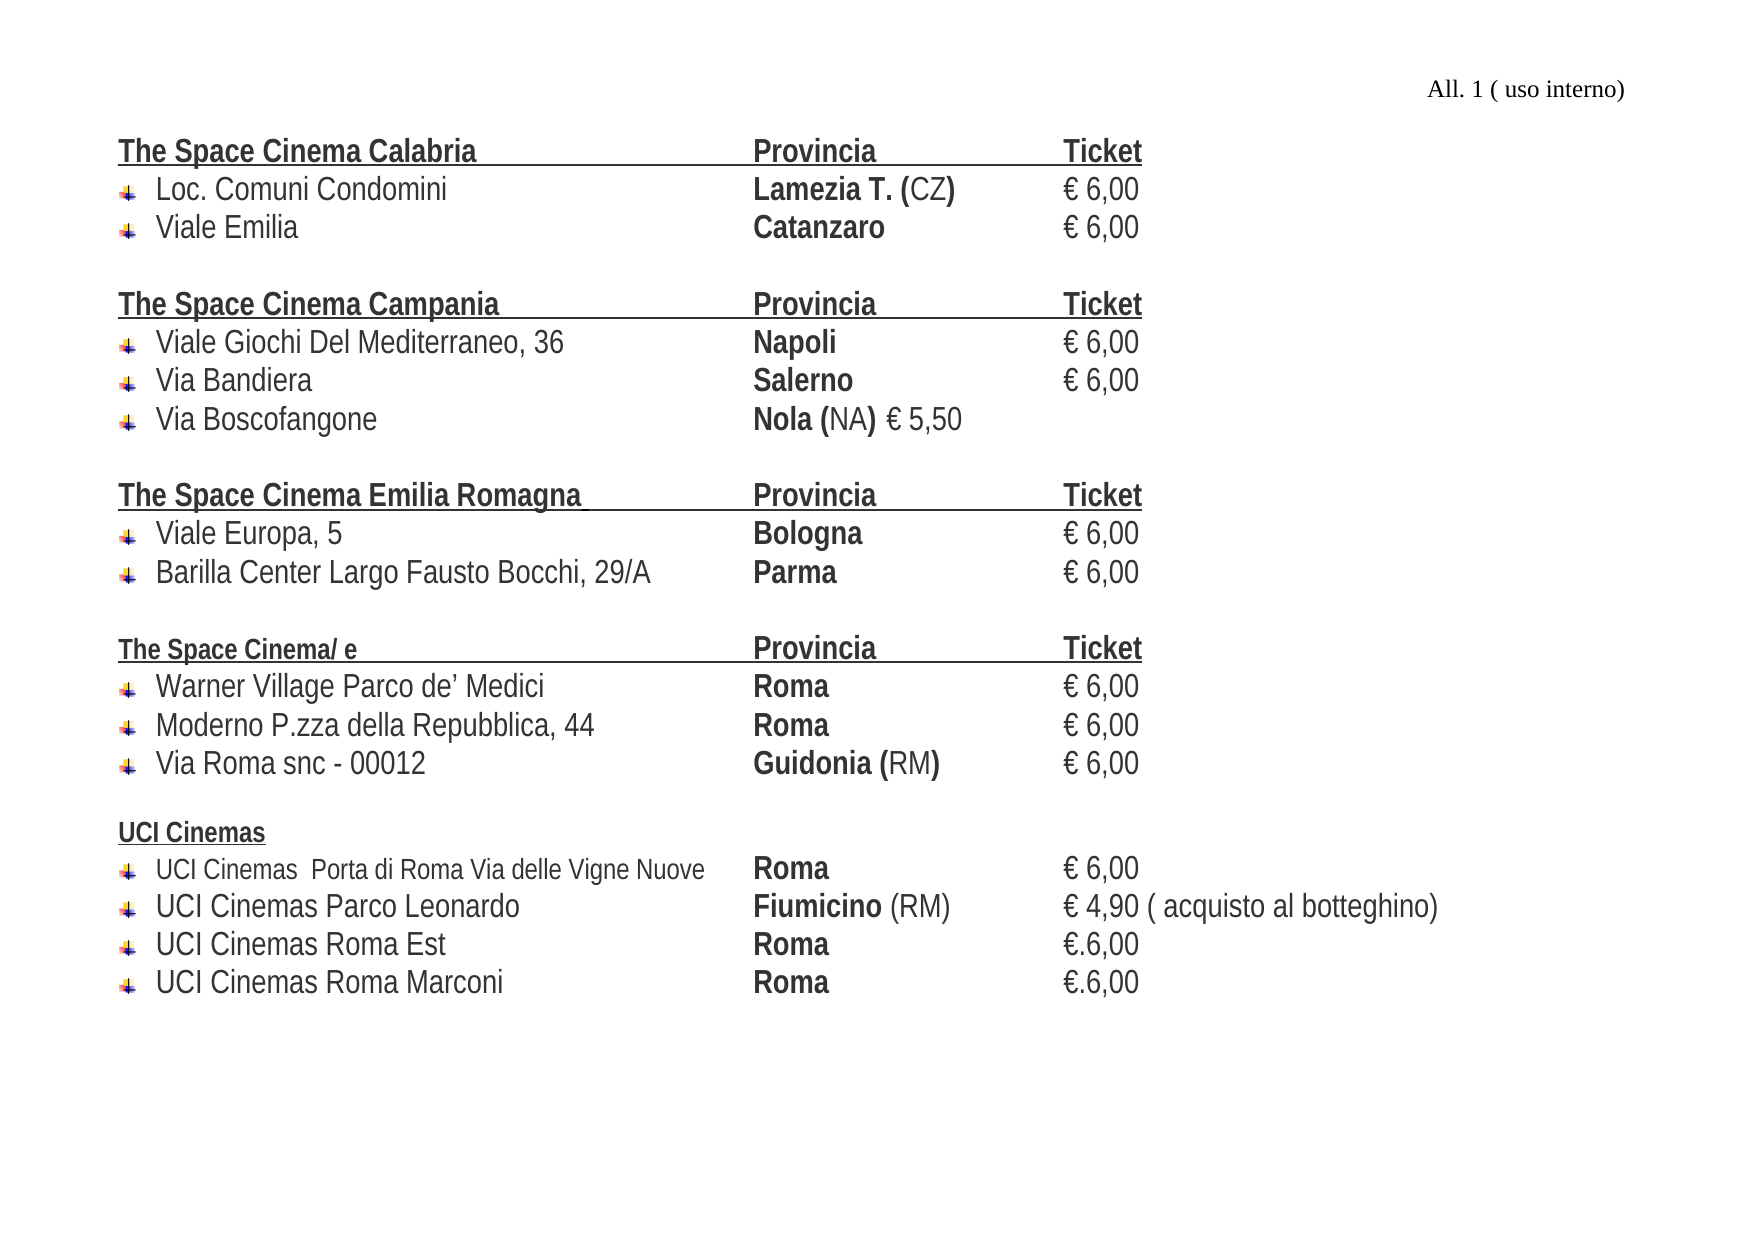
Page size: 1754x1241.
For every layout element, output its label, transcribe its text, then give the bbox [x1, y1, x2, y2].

text The Space Cinema Emilia Romagna Provincia Ticket [118, 475, 1624, 514]
picture [119, 757, 136, 775]
picture [119, 184, 136, 201]
text UCI Cinemas [118, 815, 1624, 848]
picture [119, 862, 136, 880]
picture [119, 337, 136, 354]
list Via Roma snc - 00012 Guidonia (RM) € 6,00 [118, 743, 1624, 781]
list Barilla Center Largo Fausto Bocchi, 29/A Parma € 6,00 [118, 552, 1624, 590]
text The Space Cinema Campania Provincia Ticket [118, 284, 1624, 322]
picture [119, 222, 136, 239]
list Viale Emilia Catanzaro € 6,00 [118, 208, 1624, 246]
list Moderno P.zza della Repubblica, 44 Roma € 6,00 [118, 705, 1624, 743]
picture [119, 528, 136, 545]
list UCI Cinemas Porta di Roma Via delle Vigne Nuove Roma € 6,00 [118, 848, 1624, 886]
list Loc. Comuni Condomini Lamezia T. (CZ) € 6,00 [118, 169, 1624, 208]
picture [119, 719, 136, 736]
text The Space Cinema Calabria Provincia Ticket [118, 131, 1624, 169]
picture [119, 413, 136, 431]
list UCI Cinemas Roma Est Roma €.6,00 [118, 924, 1624, 963]
picture [119, 977, 136, 994]
text The Space Cinema/ e Provincia Ticket [118, 628, 1624, 667]
picture [119, 375, 136, 392]
list UCI Cinemas Roma Marconi Roma €.6,00 [118, 963, 1624, 1001]
list Viale Europa, 5 Bologna € 6,00 [118, 514, 1624, 552]
list Viale Giochi Del Mediterraneo, 36 Napoli € 6,00 [118, 322, 1624, 361]
picture [119, 681, 136, 698]
list Warner Village Parco de’ Medici Roma € 6,00 [118, 667, 1624, 705]
picture [119, 939, 136, 956]
picture [119, 566, 136, 584]
list Via Bandiera Salerno € 6,00 [118, 361, 1624, 399]
list UCI Cinemas Parco Leonardo Fiumicino (RM) € 4,90 ( acquisto al botteghino) [118, 886, 1624, 924]
picture [119, 900, 136, 918]
list Via Boscofangone Nola (NA) € 5,50 [118, 399, 1624, 437]
